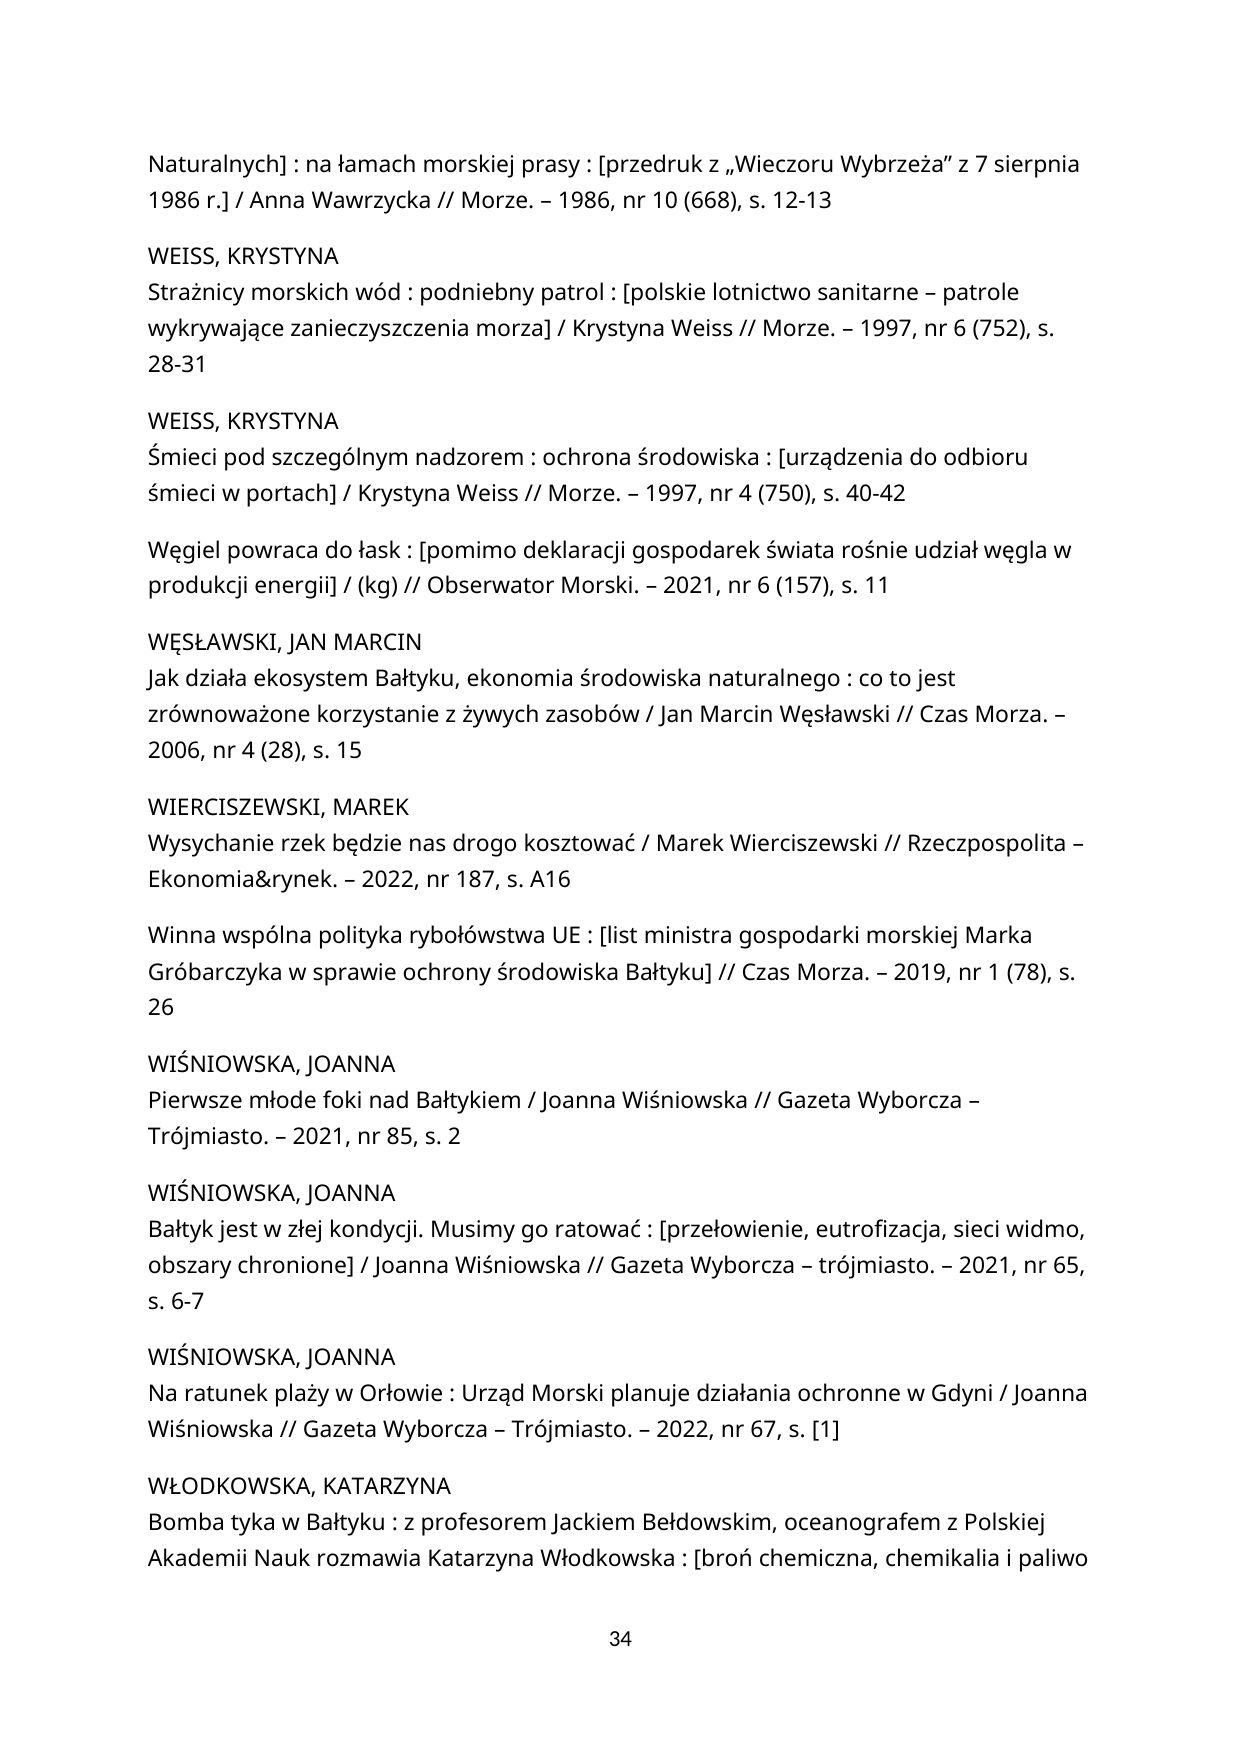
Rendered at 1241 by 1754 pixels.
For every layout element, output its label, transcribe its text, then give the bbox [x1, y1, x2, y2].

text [148, 148, 1093, 215]
text WIŚNIOWSKA, JOANNA Pierwsze młode foki nad Bałtykiem / Joanna Wiśniowska // Gazeta Wyborcza – Trójmiasto. – 2021, nr 85, s. 2 [148, 1048, 1093, 1151]
text WIŚNIOWSKA, JOANNA Bałtyk jest w złej kondycji. Musimy go ratować : [przełowienie, eutrofizacja, sieci widmo, obszary chronione] / Joanna Wiśniowska // Gazeta Wyborcza – trójmiasto. – 2021, nr 65, s. 6-7 [148, 1177, 1093, 1316]
text WEISS, KRYSTYNA Śmieci pod szczególnym nadzorem : ochrona środowiska : [urządzenia do odbioru śmieci w portach] / Krystyna Weiss // Morze. – 1997, nr 4 (750), s. 40-42 [148, 405, 1093, 508]
text Węgiel powraca do łask : [pomimo deklaracji gospodarek świata rośnie udział węgla w produkcji energii] / (kg) // Obserwator Morski. – 2021, nr 6 (157), s. 11 [148, 533, 1093, 601]
text WEISS, KRYSTYNA Strażnicy morskich wód : podniebny patrol : [polskie lotnictwo sanitarne – patrole wykrywające zanieczyszczenia morza] / Krystyna Weiss // Morze. – 1997, nr 6 (752), s. 28-31 [148, 240, 1093, 379]
text Winna wspólna polityka rybołówstwa UE : [list ministra gospodarki morskiej Marka Gróbarczyka w sprawie ochrony środowiska Bałtyku] // Czas Morza. – 2019, nr 1 (78), s. 26 [148, 919, 1093, 1023]
text WIŚNIOWSKA, JOANNA Na ratunek plaży w Orłowie : Urząd Morski planuje działania ochronne w Gdyni / Joanna Wiśniowska // Gazeta Wyborcza – Trójmiasto. – 2022, nr 67, s. [1] [148, 1341, 1093, 1444]
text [148, 1470, 1093, 1573]
text WĘSŁAWSKI, JAN MARCIN Jak działa ekosystem Bałtyku, ekonomia środowiska naturalnego : co to jest zrównoważone korzystanie z żywych zasobów / Jan Marcin Węsławski // Czas Morza. – 2006, nr 4 (28), s. 15 [148, 626, 1093, 765]
text WIERCISZEWSKI, MAREK Wysychanie rzek będzie nas drogo kosztować / Marek Wierciszewski // Rzeczpospolita – Ekonomia&rynek. – 2022, nr 187, s. A16 [148, 791, 1093, 894]
